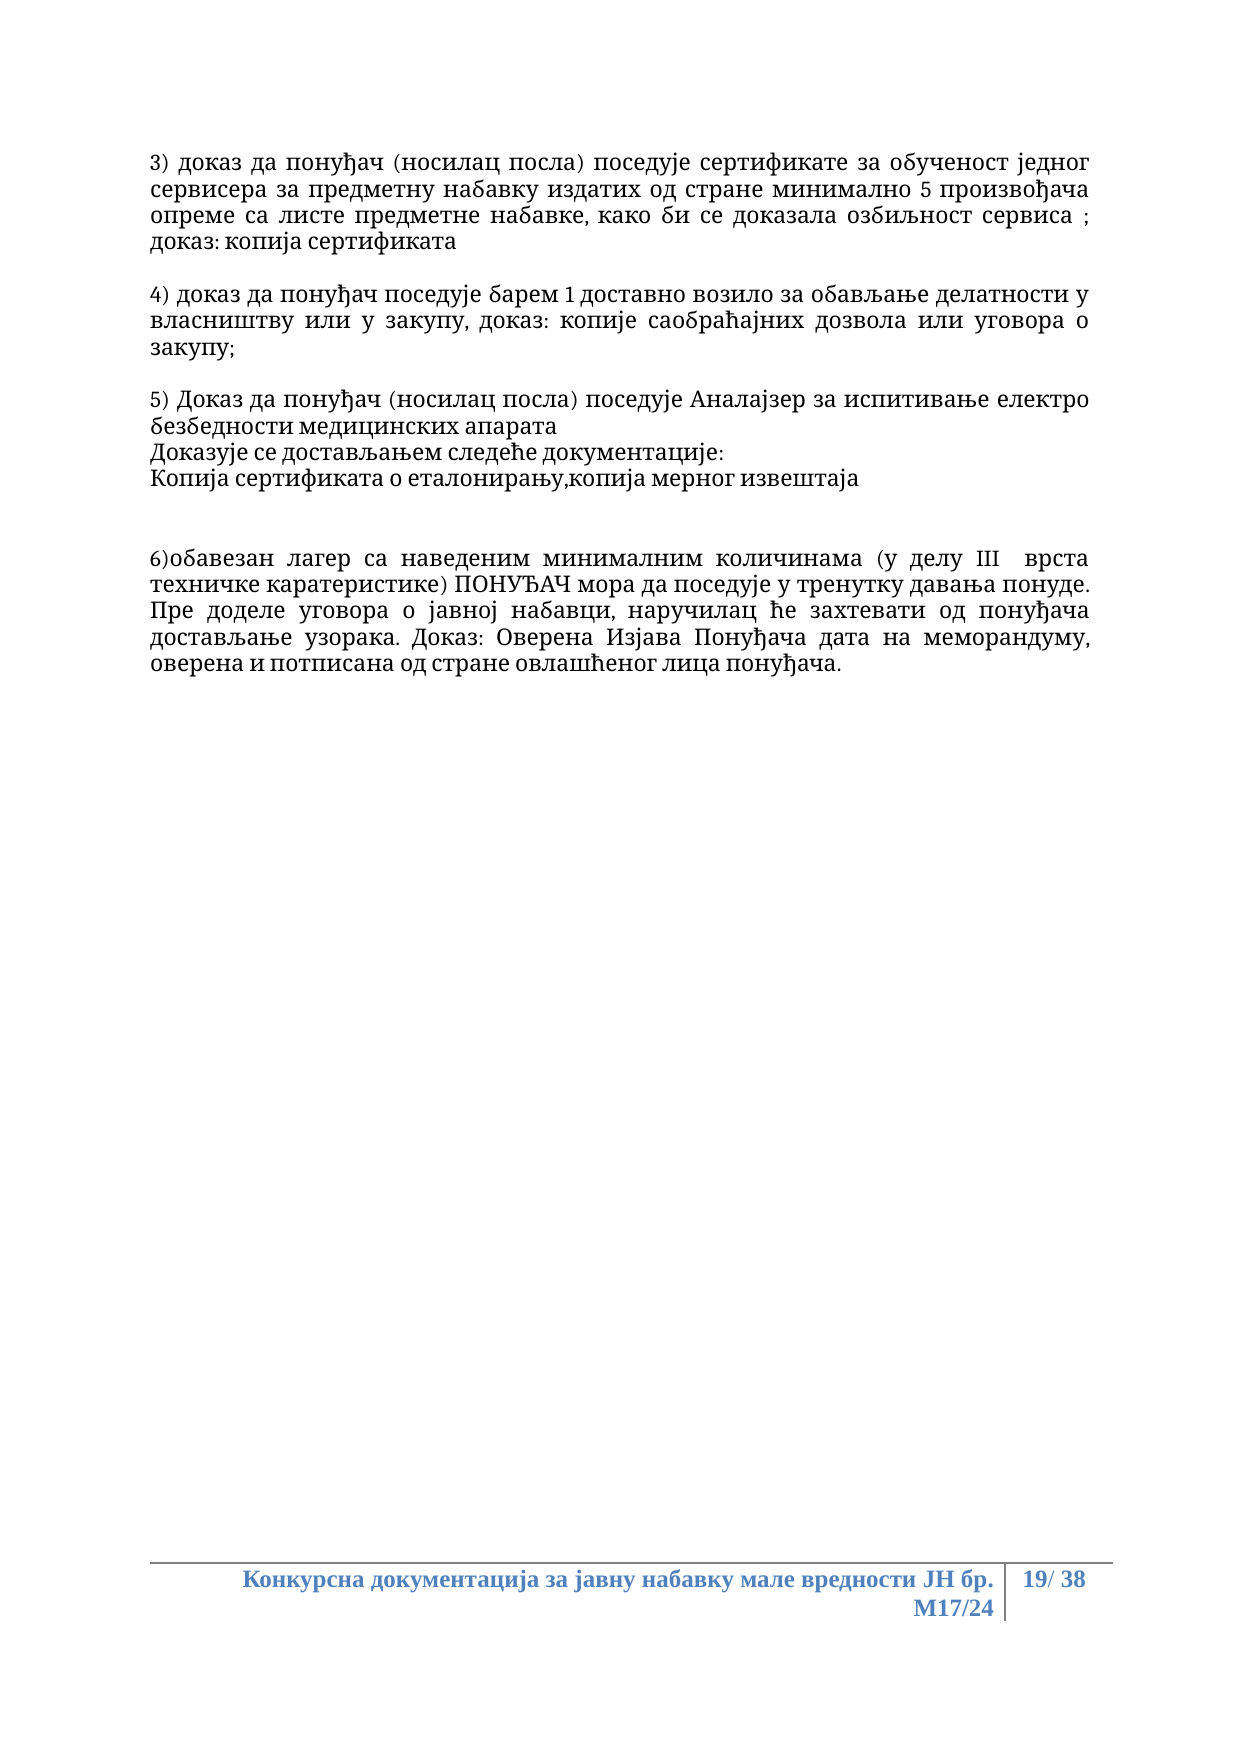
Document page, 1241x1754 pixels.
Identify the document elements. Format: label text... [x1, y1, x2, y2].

text Доказује се достављањем следеће документације: [150, 440, 1090, 466]
list 6)обавезан лагер са наведеним минималним количинама (у делу III врста техничке каратеристике) ПОНУЂАЧ мора да поседује у тренутку давања понуде. Пре доделе уговора о јавној набавци, наручилац ће захтевати од понуђача достављање узорака. Доказ: Оверена Изјава Понуђача дата на меморандуму, оверена и потписана од стране овлашћеног лица понуђача. [150, 545, 1090, 677]
text 5) Доказ да понуђач (носилац посла) поседује Аналајзер за испитивање електро безбедности медицинских апарата [150, 387, 1090, 440]
text Копија сертификата о еталонирању,копија мерног извештаја [150, 466, 1090, 493]
text 4) доказ да понуђач поседује барем 1 доставно возило за обављање делатности у власништву или у закупу, доказ: копије саобраћајних дозвола или уговора о закупу; [150, 282, 1090, 361]
text 3) доказ да понуђач (носилац посла) поседује сертификате за обученост једног сервисера за предметну набавку издатих од стране минимално 5 произвођача опреме са листе предметне набавке, како би се доказала озбиљност сервиса ; доказ: копија сертификата [150, 150, 1090, 255]
